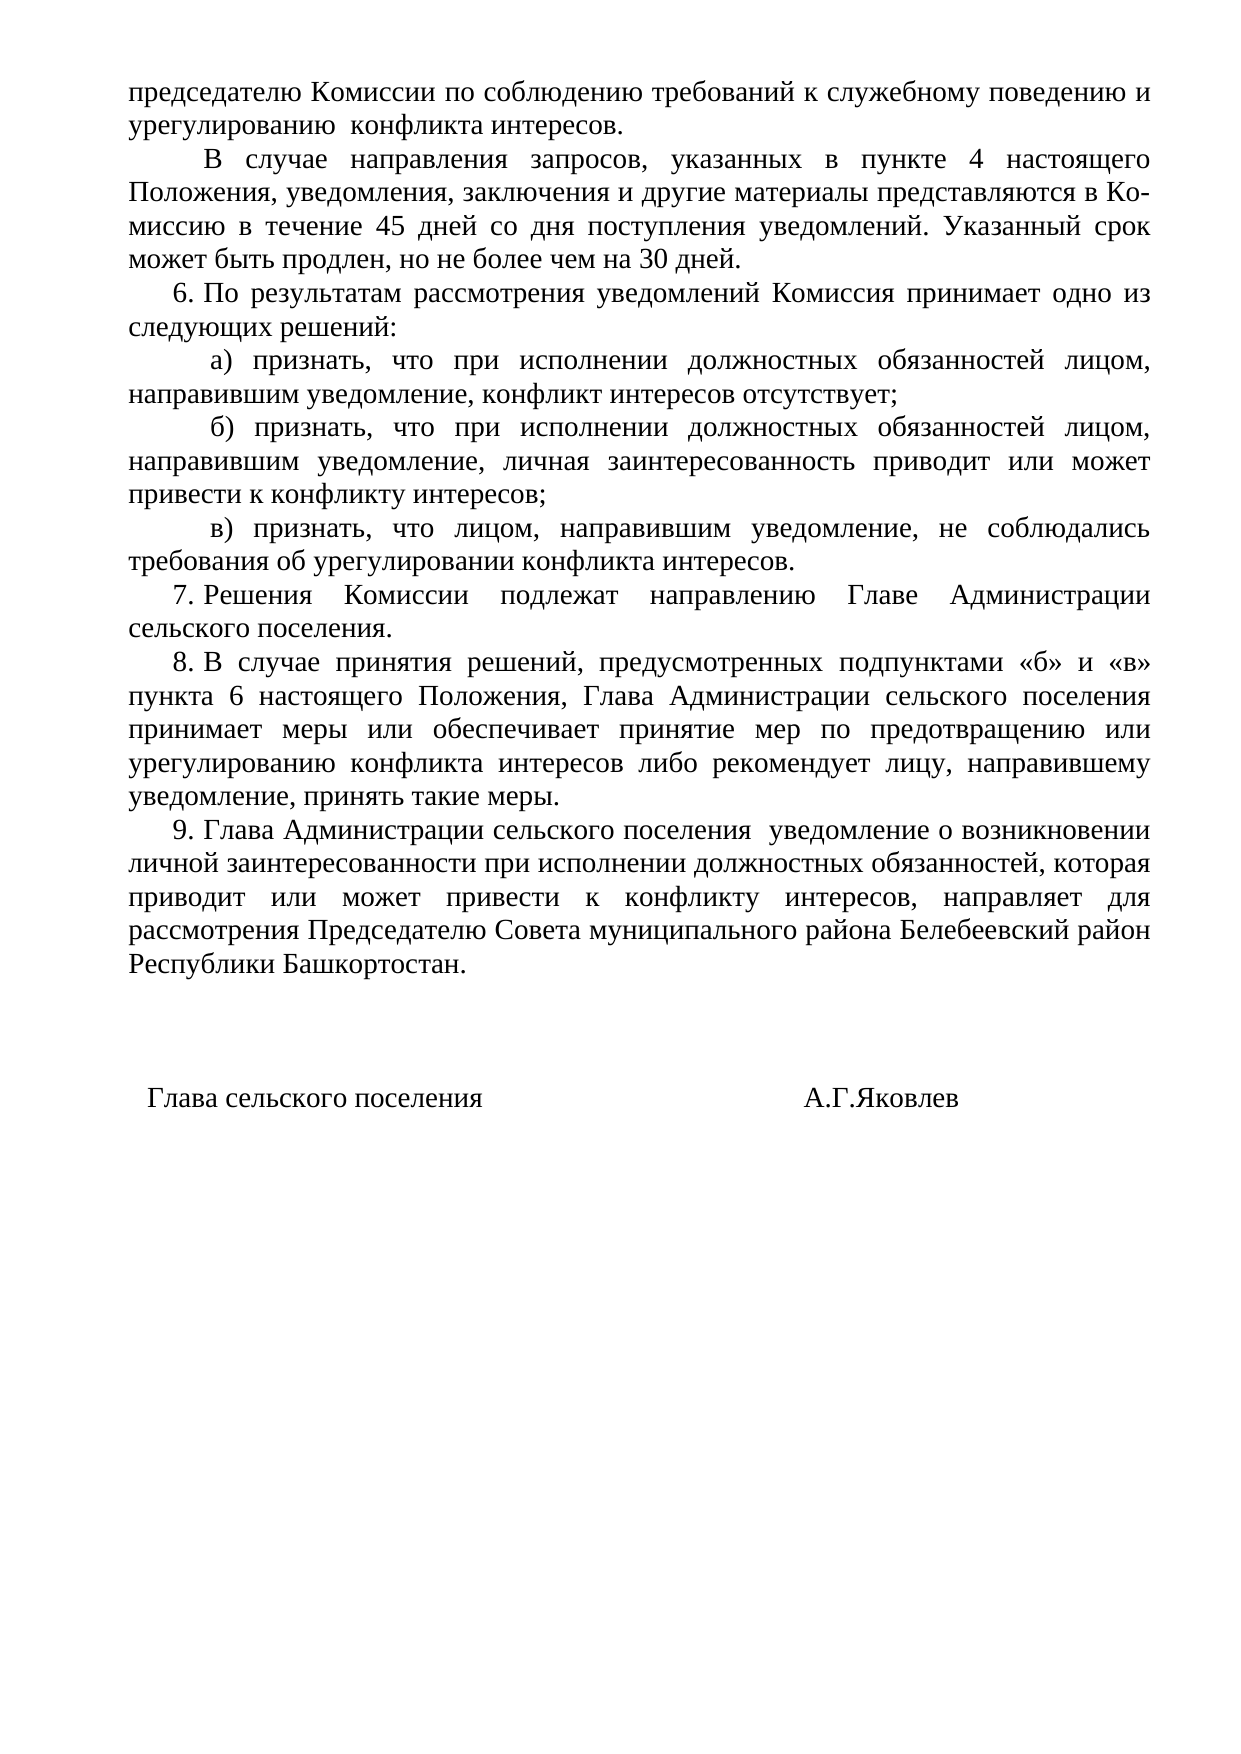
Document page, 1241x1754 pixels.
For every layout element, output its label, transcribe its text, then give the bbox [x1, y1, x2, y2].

list Глава Администрации сельского поселения уведомление о возникновении личной заинтересованности при исполнении должностных обязанностей, которая приводит или может привести к конфликту интересов, направляет для рассмотрения Председателю Совета муниципального района Белебеевский район Республики Башкортостан. [128, 812, 1152, 979]
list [128, 74, 1152, 141]
text В случае направления запросов, указанных в пункте 4 настоящего Положения, уведомления, заключения и другие материалы представляются в Ко-миссию в течение 45 дней со дня поступления уведомлений. Указанный срок может быть продлен, но не более чем на 30 дней. [128, 141, 1152, 275]
text б) признать, что при исполнении должностных обязанностей лицом, направившим уведомление, личная заинтересованность приводит или может привести к конфликту интересов; [128, 409, 1152, 510]
text Глава сельского поселения А.Г.Яковлев [147, 1080, 1152, 1114]
text в) признать, что лицом, направившим уведомление, не соблюдались требования об урегулировании конфликта интересов. [128, 510, 1152, 577]
list В случае принятия решений, предусмотренных подпунктами «б» и «в» пункта 6 настоящего Положения, Глава Администрации сельского поселения принимает меры или обеспечивает принятие мер по предотвращению или урегулированию конфликта интересов либо рекомендует лицу, направившему уведомление, принять такие меры. [128, 644, 1152, 812]
list Решения Комиссии подлежат направлению Главе Администрации сельского поселения. [128, 577, 1152, 644]
text а) признать, что при исполнении должностных обязанностей лицом, направившим уведомление, конфликт интересов отсутствует; [128, 342, 1152, 409]
list По результатам рассмотрения уведомлений Комиссия принимает одно из следующих решений: [128, 275, 1152, 342]
